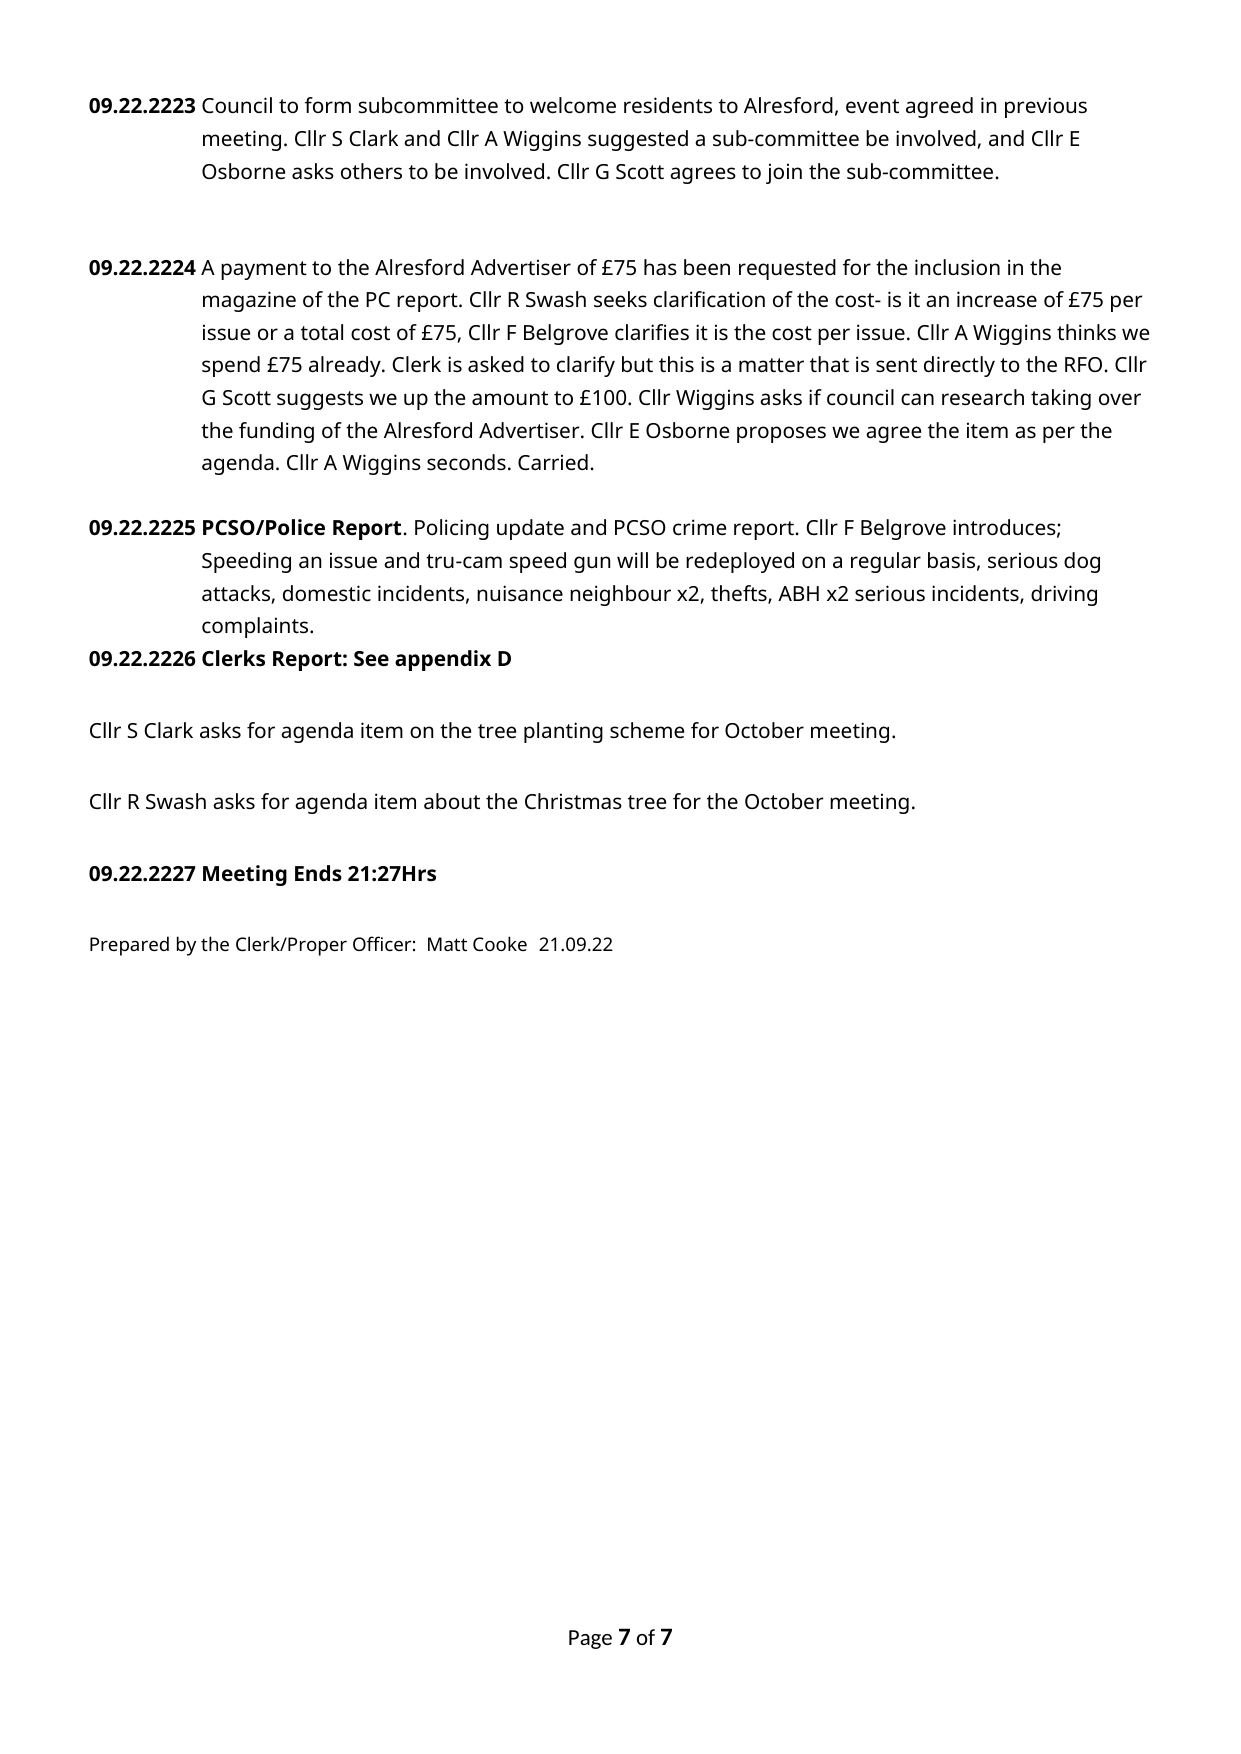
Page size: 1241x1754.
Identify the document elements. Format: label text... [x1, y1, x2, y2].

text Prepared by the Clerk/Proper Officer: Matt Cooke 21.09.22 [89, 931, 1152, 957]
list A payment to the Alresford Advertiser of £75 has been requested for the inclusion in the magazine of the PC report. Cllr R Swash seeks clarification of the cost- is it an increase of £75 per issue or a total cost of £75, Cllr F Belgrove clarifies it is the cost per issue. Cllr A Wiggins thinks we spend £75 already. Clerk is asked to clarify but this is a matter that is sent directly to the RFO. Cllr G Scott suggests we up the amount to £100. Cllr Wiggins asks if council can research taking over the funding of the Alresford Advertiser. Cllr E Osborne proposes we agree the item as per the agenda. Cllr A Wiggins seconds. Carried. [89, 253, 1152, 477]
list PCSO/Police Report. Policing update and PCSO crime report. Cllr F Belgrove introduces; Speeding an issue and tru-cam speed gun will be redeployed on a regular basis, serious dog attacks, domestic incidents, nuisance neighbour x2, thefts, ABH x2 serious incidents, driving complaints. [89, 513, 1152, 640]
text Cllr R Swash asks for agenda item about the Christmas tree for the October meeting. [89, 787, 1152, 816]
list Clerks Report: See appendix D [89, 644, 1152, 672]
list Council to form subcommittee to welcome residents to Alresford, event agreed in previous meeting. Cllr S Clark and Cllr A Wiggins suggested a sub-committee be involved, and Cllr E Osborne asks others to be involved. Cllr G Scott agrees to join the sub-committee. [89, 92, 1152, 185]
text Cllr S Clark asks for agenda item on the tree planting scheme for October meeting. [89, 716, 1152, 744]
list Meeting Ends 21:27Hrs [89, 859, 1152, 888]
